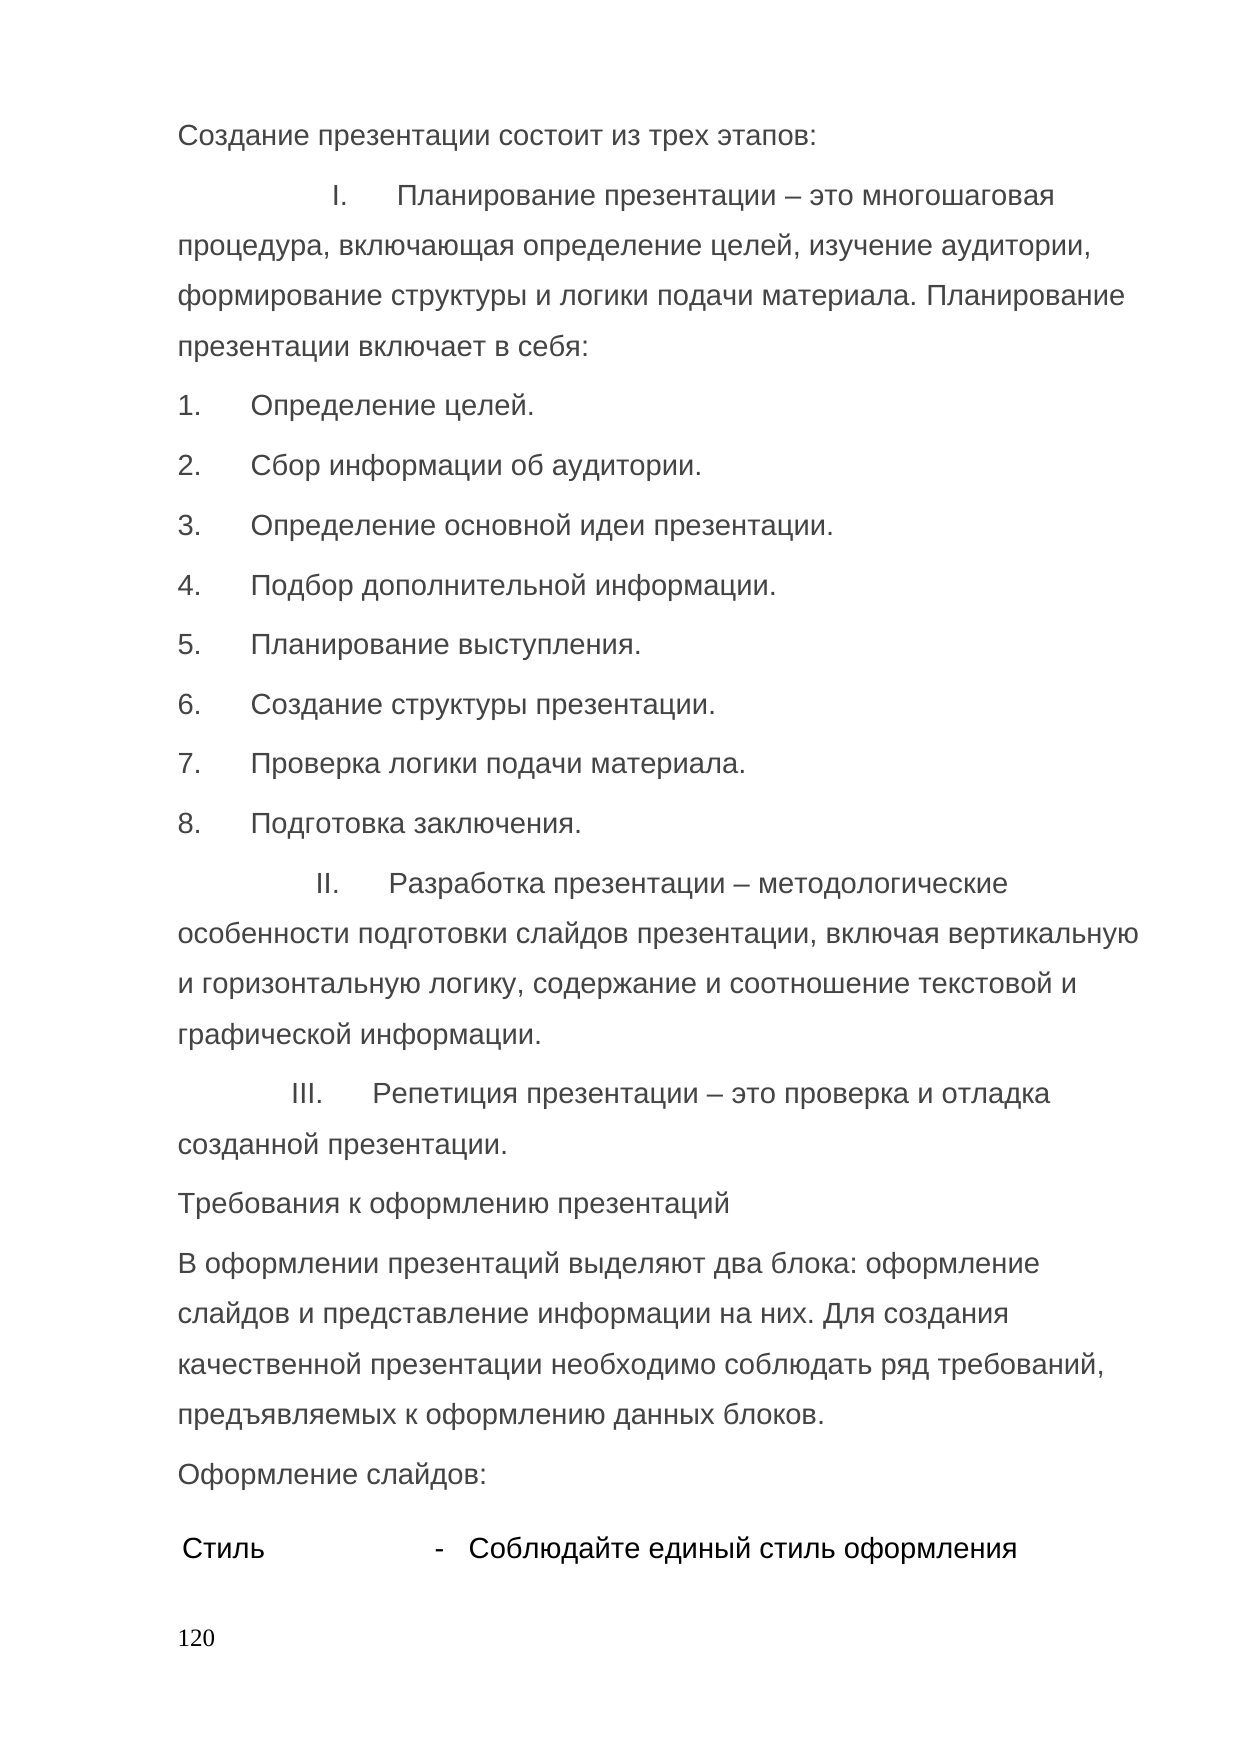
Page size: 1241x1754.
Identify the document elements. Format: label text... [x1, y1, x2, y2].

text В оформлении презентаций выделяют два блока: оформление слайдов и представление информации на них. Для создания качественной презентации необходимо соблюдать ряд требований, предъявляемых к оформлению данных блоков. [177, 1246, 1152, 1431]
text 5. Планирование выступления. [177, 627, 1152, 661]
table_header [430, 1517, 1152, 1592]
text Оформление слайдов: [177, 1457, 1152, 1490]
text 7. Проверка логики подачи материала. [177, 747, 1152, 780]
text Создание презентации состоит из трех этапов: [177, 118, 1152, 152]
text II. Разработка презентации – методологические особенности подготовки слайдов презентации, включая вертикальную и горизонтальную логику, содержание и соотношение текстовой и графической информации. [177, 866, 1152, 1050]
text 6. Создание структуры презентации. [177, 687, 1152, 720]
table_header Стиль [177, 1517, 430, 1592]
text III. Репетиция презентации – это проверка и отладка созданной презентации. [177, 1077, 1152, 1160]
text 4. Подбор дополнительной информации. [177, 567, 1152, 601]
text 3. Определение основной идеи презентации. [177, 508, 1152, 541]
text 8. Подготовка заключения. [177, 806, 1152, 840]
text I. Планирование презентации – это многошаговая процедура, включающая определение целей, изучение аудитории, формирование структуры и логики подачи материала. Планирование презентации включает в себя: [177, 178, 1152, 362]
text 1. Определение целей. [177, 388, 1152, 422]
text Требования к оформлению презентаций [177, 1187, 1152, 1220]
text 2. Сбор информации об аудитории. [177, 448, 1152, 482]
